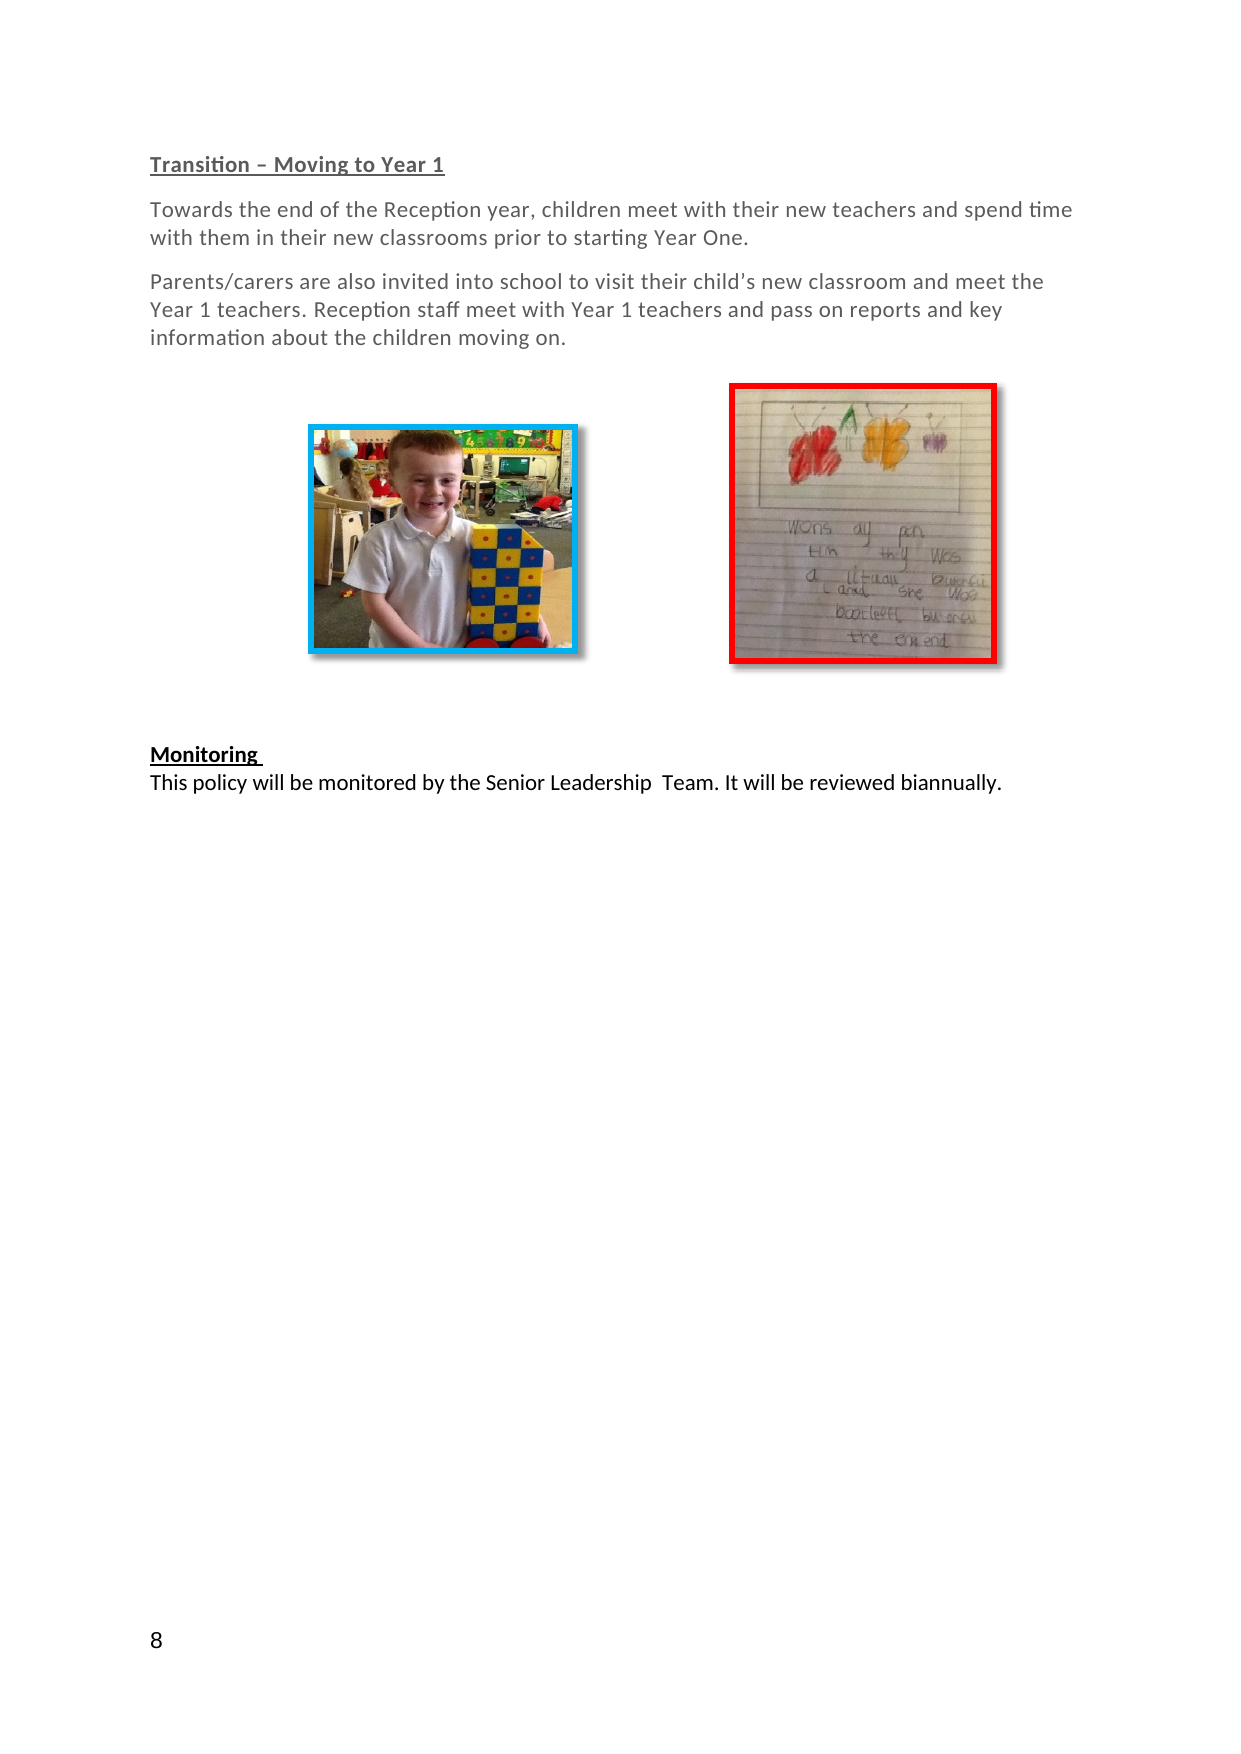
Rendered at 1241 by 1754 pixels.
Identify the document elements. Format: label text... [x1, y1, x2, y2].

subtitle Towards the end of the Reception year, children meet with their new teachers and spend time with them in their new classrooms prior to starting Year One. [150, 195, 1090, 251]
subtitle Parents/carers are also invited into school to visit their child’s new classroom and meet the Year 1 teachers. Reception staff meet with Year 1 teachers and pass on reports and key information about the children moving on. [150, 267, 1090, 351]
text This policy will be monitored by the Senior Leadership Team. It will be reviewed biannually. [150, 768, 1090, 796]
picture [723, 376, 1012, 681]
picture [302, 418, 595, 668]
text Monitoring [150, 740, 1090, 768]
subtitle Transition – Moving to Year 1 [150, 150, 1090, 178]
